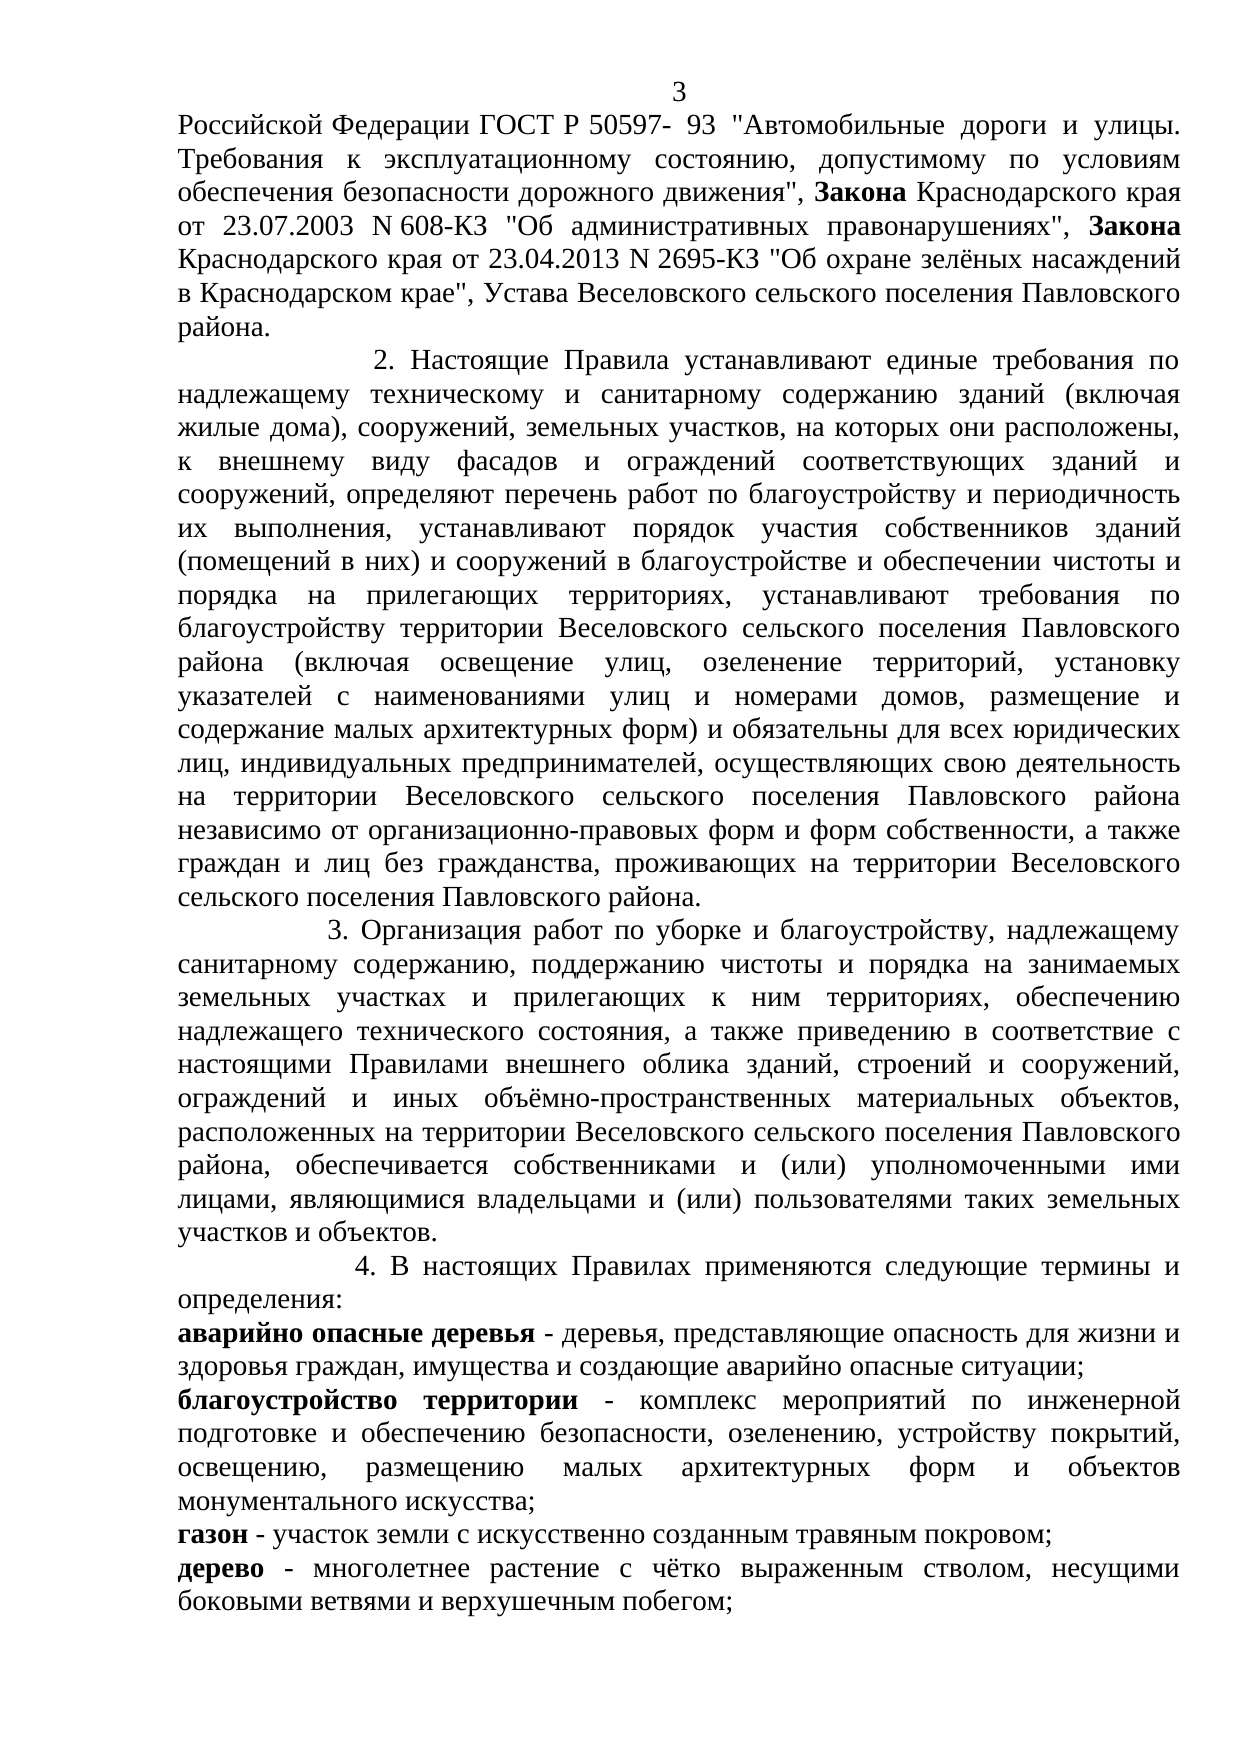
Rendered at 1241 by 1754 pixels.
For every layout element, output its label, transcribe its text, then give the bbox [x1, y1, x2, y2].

text 3. Организация работ по уборке и благоустройству, надлежащему санитарному содержанию, поддержанию чистоты и порядка на занимаемых земельных участках и прилегающих к ним территориях, обеспечению надлежащего технического состояния, а также приведению в соответствие с настоящими Правилами внешнего облика зданий, строений и сооружений, ограждений и иных объёмно-пространственных материальных объектов, расположенных на территории Веселовского сельского поселения Павловского района, обеспечивается собственниками и (или) уполномоченными ими лицами, являющимися владельцами и (или) пользователями таких земельных участков и объектов. [177, 912, 1181, 1248]
text 2. Настоящие Правила устанавливают единые требования по надлежащему техническому и санитарному содержанию зданий (включая жилые дома), сооружений, земельных участков, на которых они расположены, к внешнему виду фасадов и ограждений соответствующих зданий и сооружений, определяют перечень работ по благоустройству и периодичность их выполнения, устанавливают порядок участия собственников зданий (помещений в них) и сооружений в благоустройстве и обеспечении чистоты и порядка на прилегающих территориях, устанавливают требования по благоустройству территории Веселовского сельского поселения Павловского района (включая освещение улиц, озеленение территорий, установку указателей с наименованиями улиц и номерами домов, размещение и содержание малых архитектурных форм) и обязательны для всех юридических лиц, индивидуальных предпринимателей, осуществляющих свою деятельность на территории Веселовского сельского поселения Павловского района независимо от организационно-правовых форм и форм собственности, а также граждан и лиц без гражданства, проживающих на территории Веселовского сельского поселения Павловского района. [177, 342, 1181, 912]
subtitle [177, 107, 1181, 342]
text дерево - многолетнее растение с чётко выраженным стволом, несущими боковыми ветвями и верхушечным побегом; [177, 1550, 1181, 1617]
text газон - участок земли с искусственно созданным травяным покровом; [177, 1516, 1181, 1550]
text аварийно опасные деревья - деревья, представляющие опасность для жизни и здоровья граждан, имущества и создающие аварийно опасные ситуации; [177, 1315, 1181, 1382]
text 4. В настоящих Правилах применяются следующие термины и определения: [177, 1248, 1181, 1315]
text благоустройство территории - комплекс мероприятий по инженерной подготовке и обеспечению безопасности, озеленению, устройству покрытий, освещению, размещению малых архитектурных форм и объектов монументального искусства; [177, 1382, 1181, 1516]
